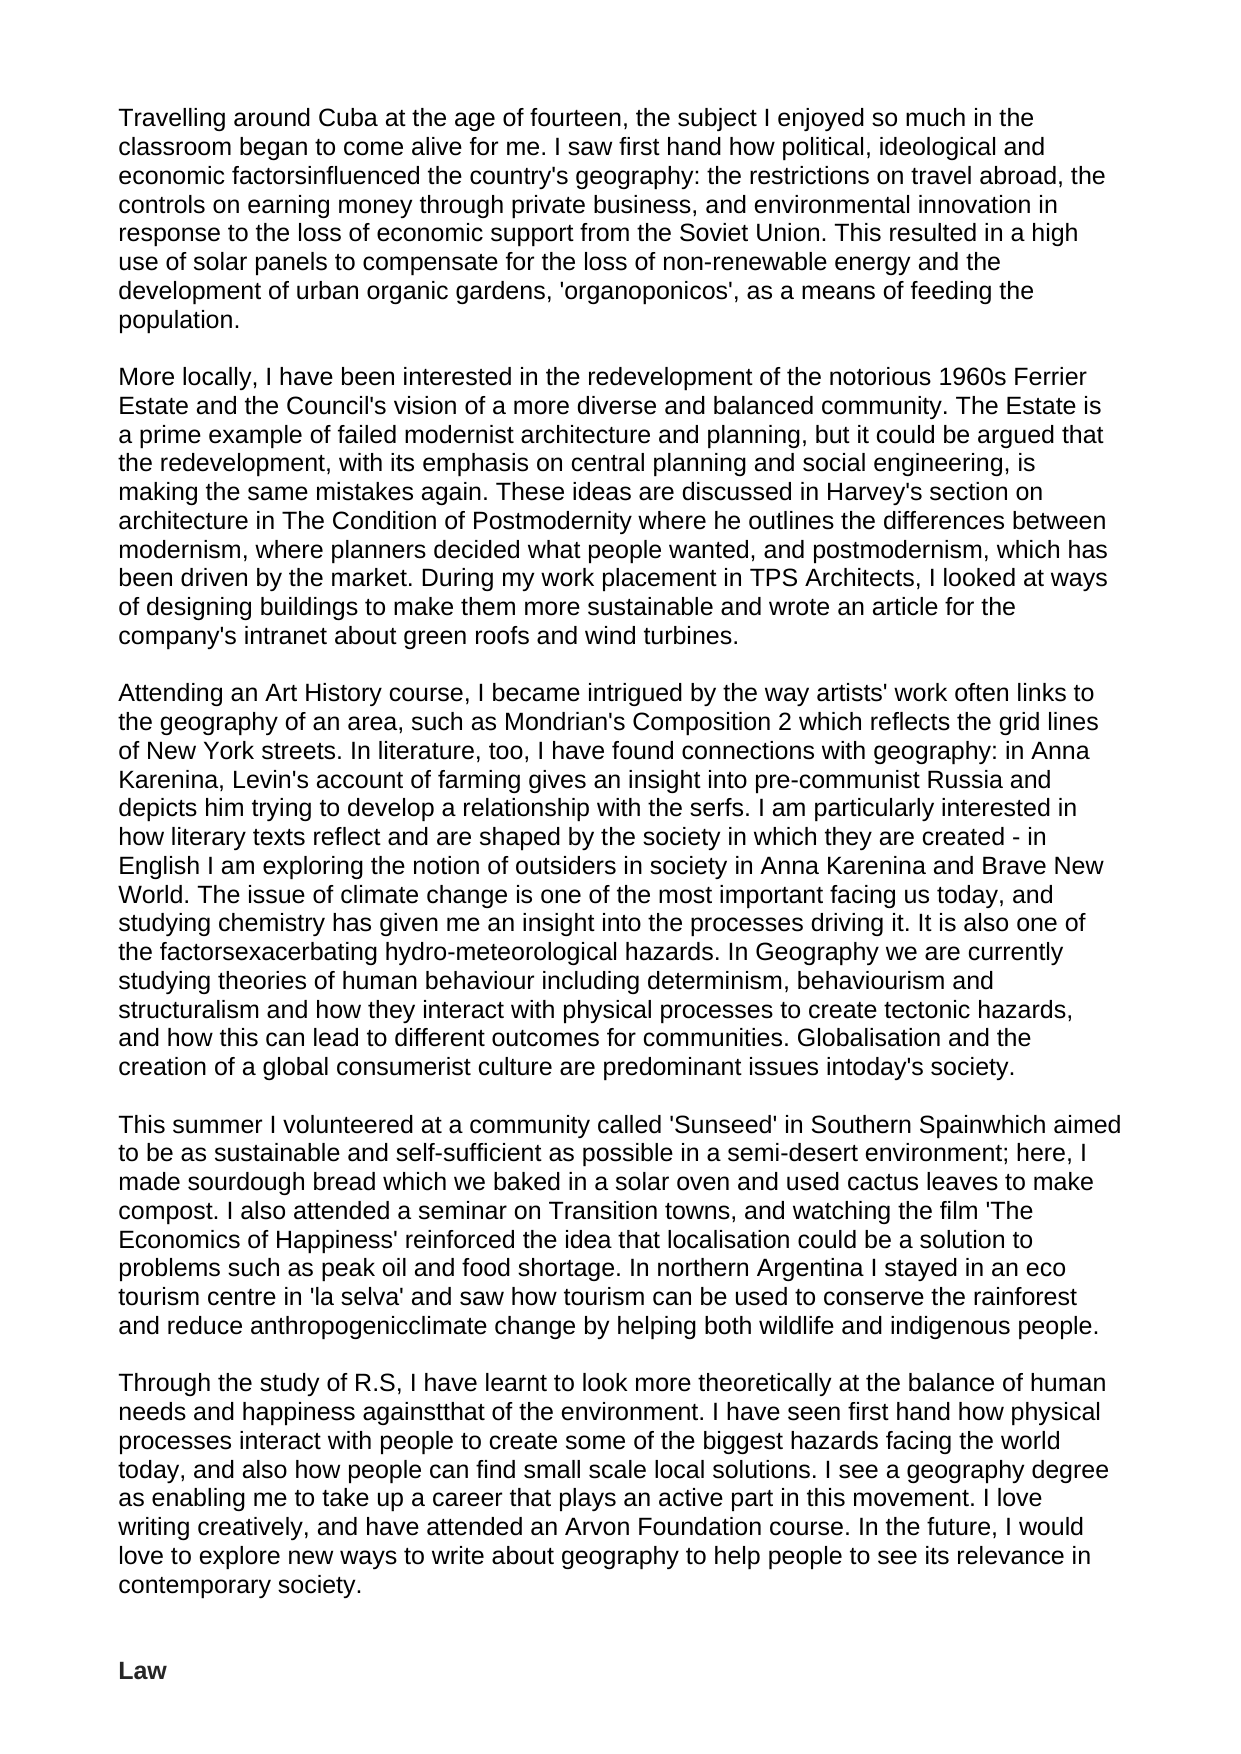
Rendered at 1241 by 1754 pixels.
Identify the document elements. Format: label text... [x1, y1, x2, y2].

text This summer I volunteered at a community called 'Sunseed' in Southern Spain which aimed to be as sustainable and self-sufficient as possible in a semi-desert environment; here, I made sourdough bread which we baked in a solar oven and used cactus leaves to make compost. I also attended a seminar on Transition towns, and watching the film 'The Economics of Happiness' reinforced the idea that localisation could be a solution to problems such as peak oil and food shortage. In northern Argentina I stayed in an eco tourism centre in 'la selva' and saw how tourism can be used to conserve the rainforest and reduce anthropogenic climate change by helping both wildlife and indigenous people. [118, 1110, 1123, 1340]
text Attending an Art History course, I became intrigued by the way artists' work often links to the geography of an area, such as Mondrian's Composition 2 which reflects the grid lines of New York streets. In literature, too, I have found connections with geography: in Anna Karenina, Levin's account of farming gives an insight into pre-communist Russia and depicts him trying to develop a relationship with the serfs. I am particularly interested in how literary texts reflect and are shaped by the society in which they are created - in English I am exploring the notion of outsiders in society in Anna Karenina and Brave New World. The issue of climate change is one of the most important facing us today, and studying chemistry has given me an insight into the processes driving it. It is also one of the factors exacerbating hydro-meteorological hazards. In Geography we are currently studying theories of human behaviour including determinism, behaviourism and structuralism and how they interact with physical processes to create tectonic hazards, and how this can lead to different outcomes for communities. Globalisation and the creation of a global consumerist culture are predominant issues in today's society. [118, 678, 1123, 1081]
text Through the study of R.S, I have learnt to look more theoretically at the balance of human needs and happiness against that of the environment. I have seen first hand how physical processes interact with people to create some of the biggest hazards facing the world today, and also how people can find small scale local solutions. I see a geography degree as enabling me to take up a career that plays an active part in this movement. I love writing creatively, and have attended an Arvon Foundation course. In the future, I would love to explore new ways to write about geography to help people to see its relevance in contemporary society. [118, 1368, 1123, 1598]
text Law [118, 1656, 1123, 1685]
text Travelling around Cuba at the age of fourteen, the subject I enjoyed so much in the classroom began to come alive for me. I saw first hand how political, ideological and economic factors influenced the country's geography: the restrictions on travel abroad, the controls on earning money through private business, and environmental innovation in response to the loss of economic support from the Soviet Union. This resulted in a high use of solar panels to compensate for the loss of non-renewable energy and the development of urban organic gardens, 'organoponicos', as a means of feeding the population. [118, 103, 1123, 333]
text More locally, I have been interested in the redevelopment of the notorious 1960s Ferrier Estate and the Council's vision of a more diverse and balanced community. The Estate is a prime example of failed modernist architecture and planning, but it could be argued that the redevelopment, with its emphasis on central planning and social engineering, is making the same mistakes again. These ideas are discussed in Harvey's section on architecture in The Condition of Postmodernity where he outlines the differences between modernism, where planners decided what people wanted, and postmodernism, which has been driven by the market. During my work placement in TPS Architects, I looked at ways of designing buildings to make them more sustainable and wrote an article for the company's intranet about green roofs and wind turbines. [118, 362, 1123, 650]
